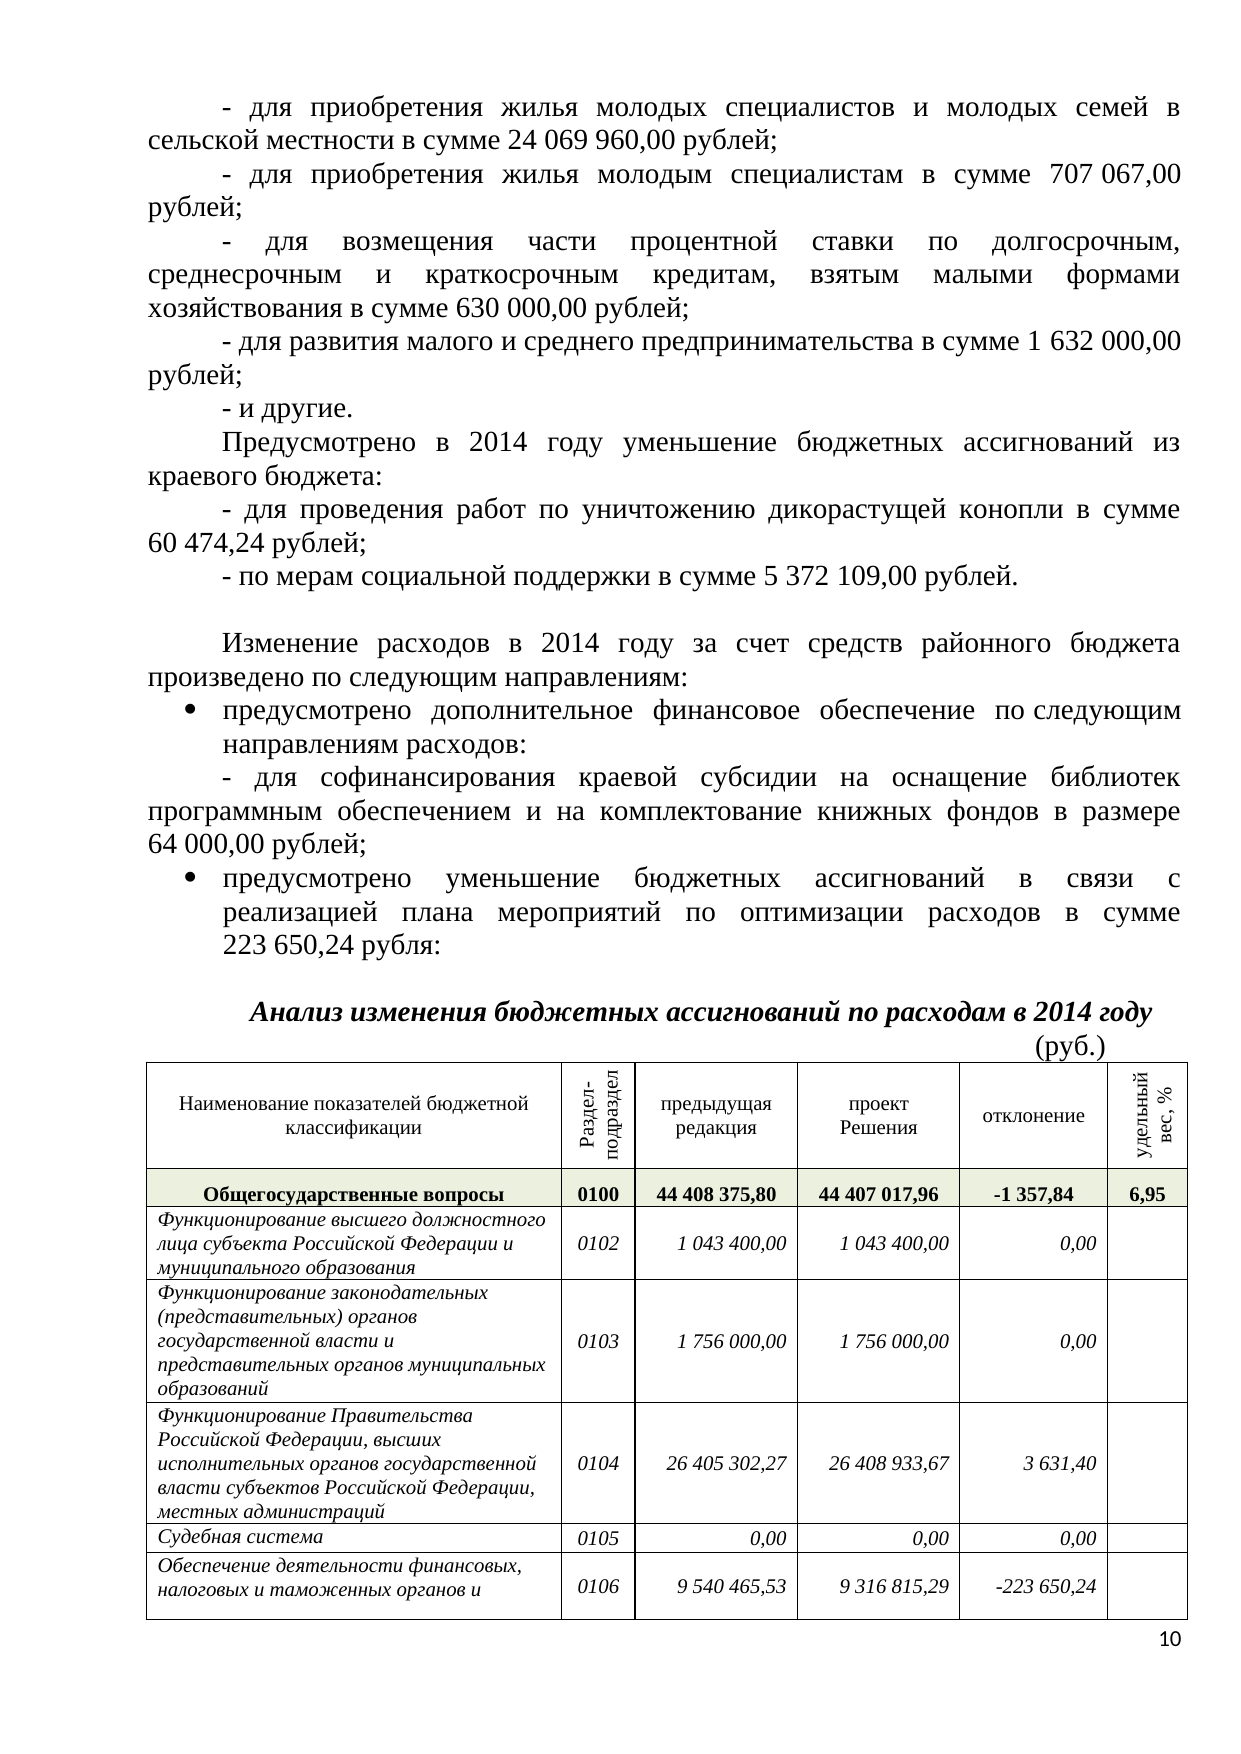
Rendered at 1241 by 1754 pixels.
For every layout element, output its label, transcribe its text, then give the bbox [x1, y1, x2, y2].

table_cell 6,95 [1108, 1169, 1187, 1206]
text - для софинансирования краевой субсидии на оснащение библиотек программным обеспечением и на комплектование книжных фондов в размере 64 000,00 рублей; [148, 759, 1181, 860]
table_cell -223 650,24 [960, 1553, 1107, 1619]
table_header предыдущая редакция [636, 1063, 797, 1168]
list предусмотрено уменьшение бюджетных ассигнований в связи с реализацией плана мероприятий по оптимизации расходов в сумме 223 650,24 рубля: [185, 860, 1181, 961]
table_cell 3 631,40 [960, 1403, 1107, 1523]
table_cell Общегосударственные вопросы [147, 1169, 561, 1206]
text (руб.) [885, 1028, 1181, 1062]
table_cell 0100 [562, 1169, 634, 1206]
text - для приобретения жилья молодых специалистов и молодых семей в сельской местности в сумме 24 069 960,00 рублей; [148, 89, 1181, 156]
table_cell [1108, 1280, 1187, 1402]
text - для приобретения жилья молодым специалистам в сумме 707 067,00 рублей; [148, 156, 1181, 223]
table_cell Функционирование Правительства Российской Федерации, высших исполнительных органов государственной власти субъектов Российской Федерации, местных администраций [147, 1403, 561, 1523]
table_cell 44 407 017,96 [798, 1169, 959, 1206]
text - по мерам социальной поддержки в сумме 5 372 109,00 рублей. [148, 558, 1181, 592]
table_cell 1 756 000,00 [636, 1280, 797, 1402]
table_cell [1108, 1553, 1187, 1619]
table_cell 0,00 [960, 1207, 1107, 1279]
table_cell 0,00 [960, 1524, 1107, 1552]
table_header Наименование показателей бюджетной классификации [147, 1063, 561, 1168]
text - для развития малого и среднего предпринимательства в сумме 1 632 000,00 рублей; [148, 323, 1181, 391]
table_header отклонение [960, 1063, 1107, 1168]
table_cell 1 043 400,00 [798, 1207, 959, 1279]
table_cell Функционирование высшего должностного лица субъекта Российской Федерации и муниципального образования [147, 1207, 561, 1279]
text Предусмотрено в 2014 году уменьшение бюджетных ассигнований из краевого бюджета: [148, 424, 1181, 491]
table_cell 26 405 302,27 [636, 1403, 797, 1523]
table_cell [1108, 1403, 1187, 1523]
table_cell [1108, 1207, 1187, 1279]
table_cell 0,00 [798, 1524, 959, 1552]
table_cell 0,00 [960, 1280, 1107, 1402]
table_cell 1 043 400,00 [636, 1207, 797, 1279]
table_header Раздел-подраздел [562, 1063, 634, 1168]
table_cell -1 357,84 [960, 1169, 1107, 1206]
table_cell Функционирование законодательных (представительных) органов государственной власти и представительных органов муниципальных образований [147, 1280, 561, 1402]
text Изменение расходов в 2014 году за счет средств районного бюджета произведено по следующим направлениям: [148, 625, 1181, 692]
table_cell 0103 [562, 1280, 634, 1402]
table_cell 0,00 [636, 1524, 797, 1552]
table_cell 0106 [562, 1553, 634, 1619]
table_cell 9 540 465,53 [636, 1553, 797, 1619]
table_cell 0104 [562, 1403, 634, 1523]
table_header проект Решения [798, 1063, 959, 1168]
text - для возмещения части процентной ставки по долгосрочным, среднесрочным и краткосрочным кредитам, взятым малыми формами хозяйствования в сумме 630 000,00 рублей; [148, 223, 1181, 323]
table_header удельный вес, % [1108, 1063, 1187, 1168]
table_cell [1108, 1524, 1187, 1552]
table_cell 0102 [562, 1207, 634, 1279]
text - и другие. [148, 391, 1181, 424]
table_cell 44 408 375,80 [636, 1169, 797, 1206]
text - для проведения работ по уничтожению дикорастущей конопли в сумме 60 474,24 рублей; [148, 491, 1181, 558]
text Анализ изменения бюджетных ассигнований по расходам в 2014 году [148, 994, 1181, 1028]
table_cell Судебная система [147, 1524, 561, 1552]
list предусмотрено дополнительное финансовое обеспечение по следующим направлениям расходов: [185, 692, 1181, 759]
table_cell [147, 1553, 561, 1619]
table_cell 9 316 815,29 [798, 1553, 959, 1619]
table_cell 0105 [562, 1524, 634, 1552]
table_cell 1 756 000,00 [798, 1280, 959, 1402]
table_cell 26 408 933,67 [798, 1403, 959, 1523]
